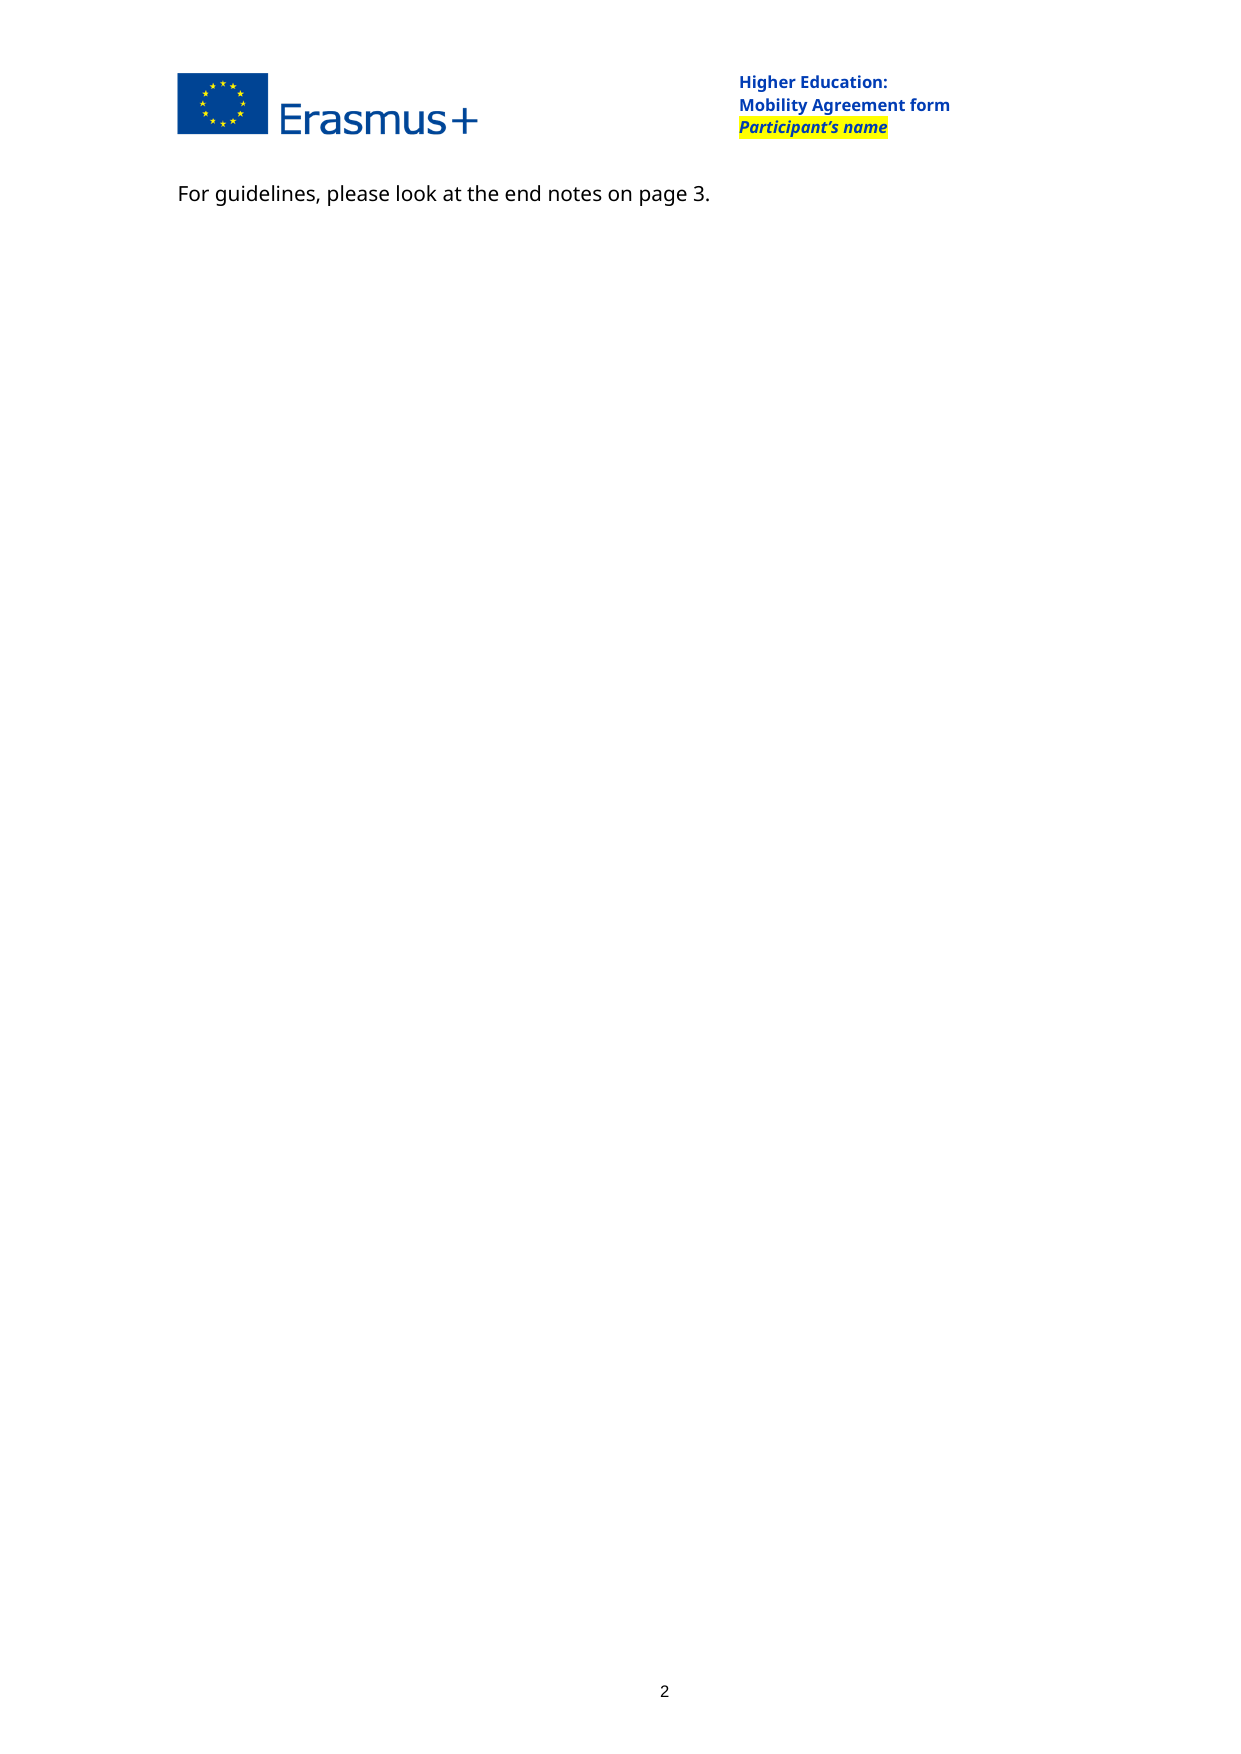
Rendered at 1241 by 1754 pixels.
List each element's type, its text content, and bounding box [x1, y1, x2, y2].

picture [177, 73, 478, 135]
subtitle For guidelines, please look at the end notes on page 3. [177, 179, 1092, 207]
